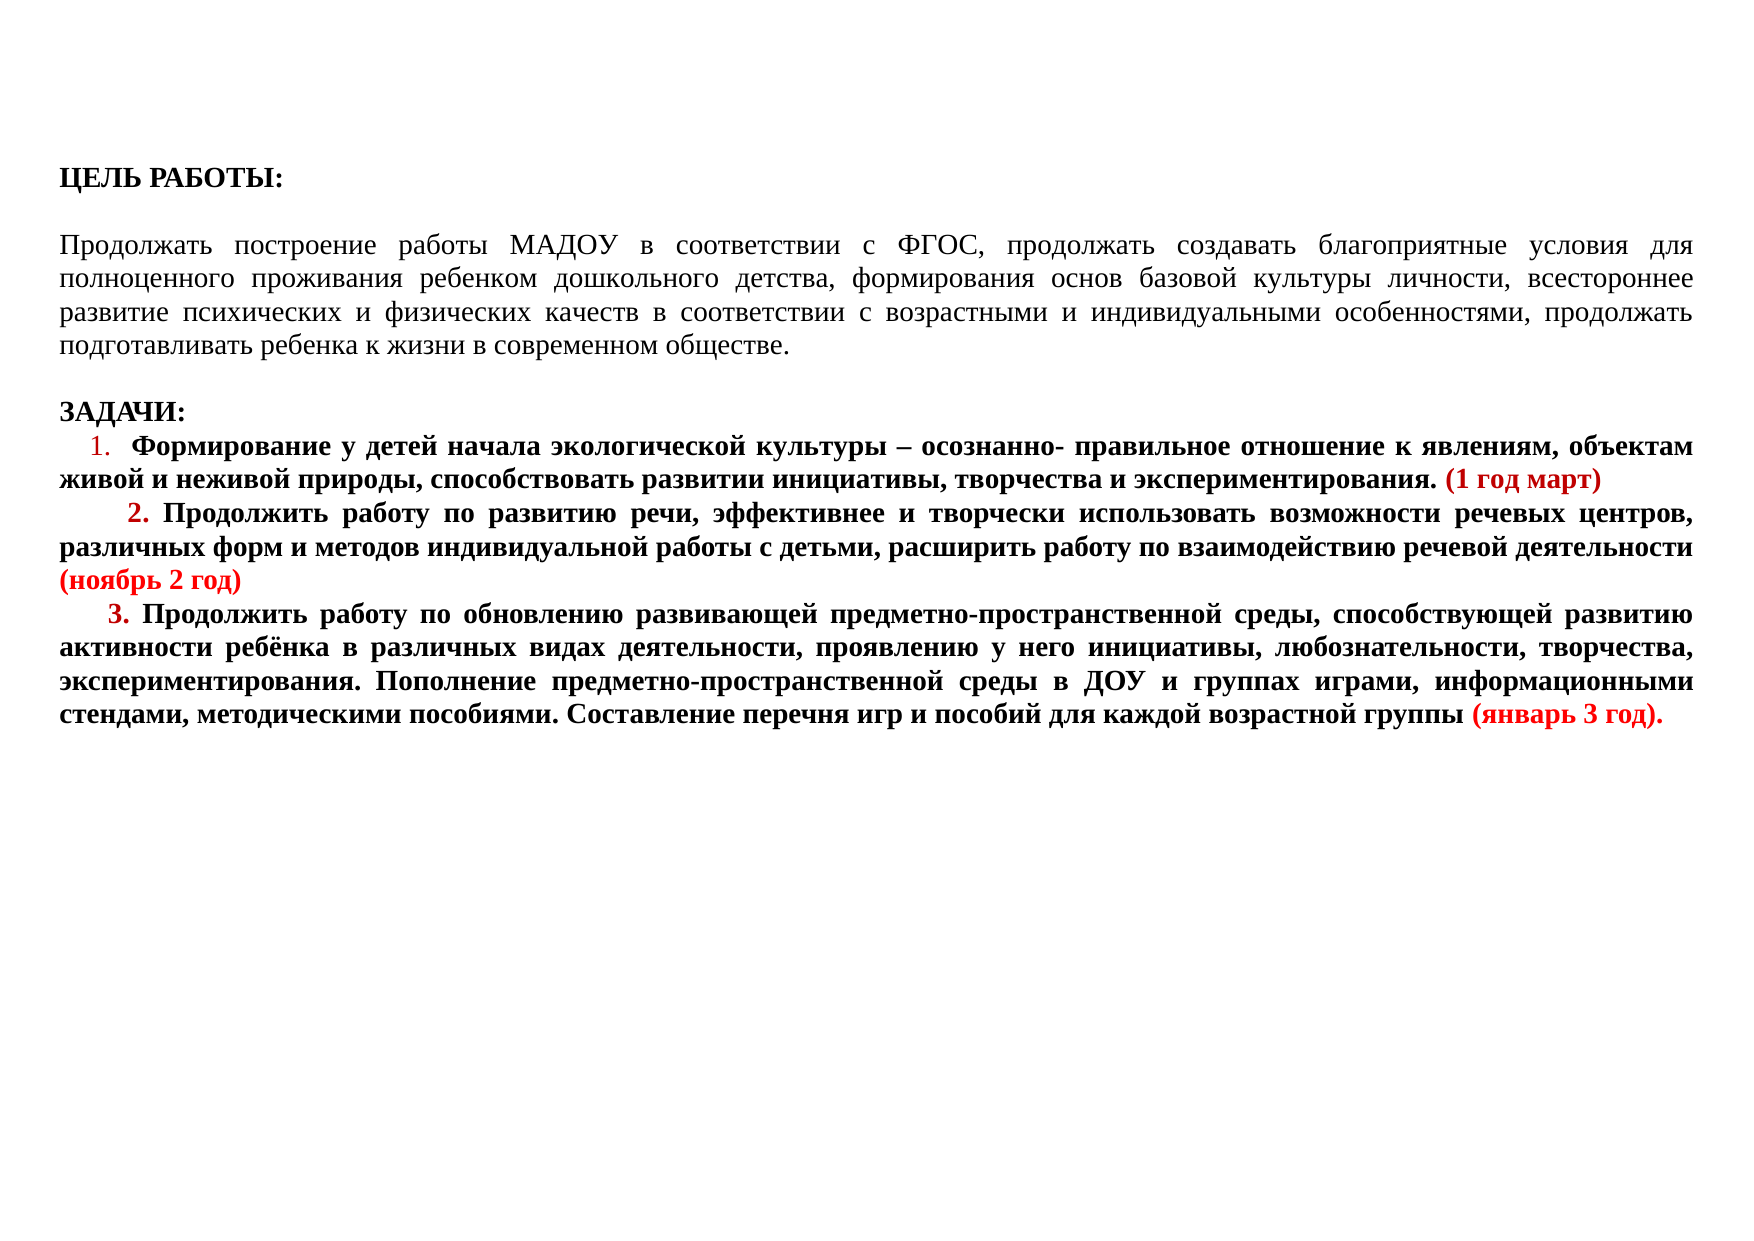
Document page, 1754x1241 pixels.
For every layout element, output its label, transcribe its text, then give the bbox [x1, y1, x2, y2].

text ЦЕЛЬ РАБОТЫ: [59, 160, 1695, 193]
text Продолжать построение работы МАДОУ в соответствии с ФГОС, продолжать создавать благоприятные условия для полноценного проживания ребенком дошкольного детства, формирования основ базовой культуры личности, всестороннее развитие психических и физических качеств в соответствии с возрастными и индивидуальными особенностями, продолжать подготавливать ребенка к жизни в современном обществе. [59, 227, 1695, 361]
text ЗАДАЧИ: [59, 394, 1695, 428]
text 3. Продолжить работу по обновлению развивающей предметно-пространственной среды, способствующей развитию активности ребёнка в различных видах деятельности, проявлению у него инициативы, любознательности, творчества, экспериментирования. Пополнение предметно-пространственной среды в ДОУ и группах играми, информационными стендами, методическими пособиями. Составление перечня игр и пособий для каждой возрастной группы (январь 3 год). [59, 596, 1695, 730]
text 2. Продолжить работу по развитию речи, эффективнее и творчески использовать возможности речевых центров, различных форм и методов индивидуальной работы с детьми, расширить работу по взаимодействию речевой деятельности (ноябрь 2 год) [59, 495, 1695, 596]
text 1. Формирование у детей начала экологической культуры – осознанно- правильное отношение к явлениям, объектам живой и неживой природы, способствовать развитии инициативы, творчества и экспериментирования. (1 год март) [59, 428, 1695, 495]
